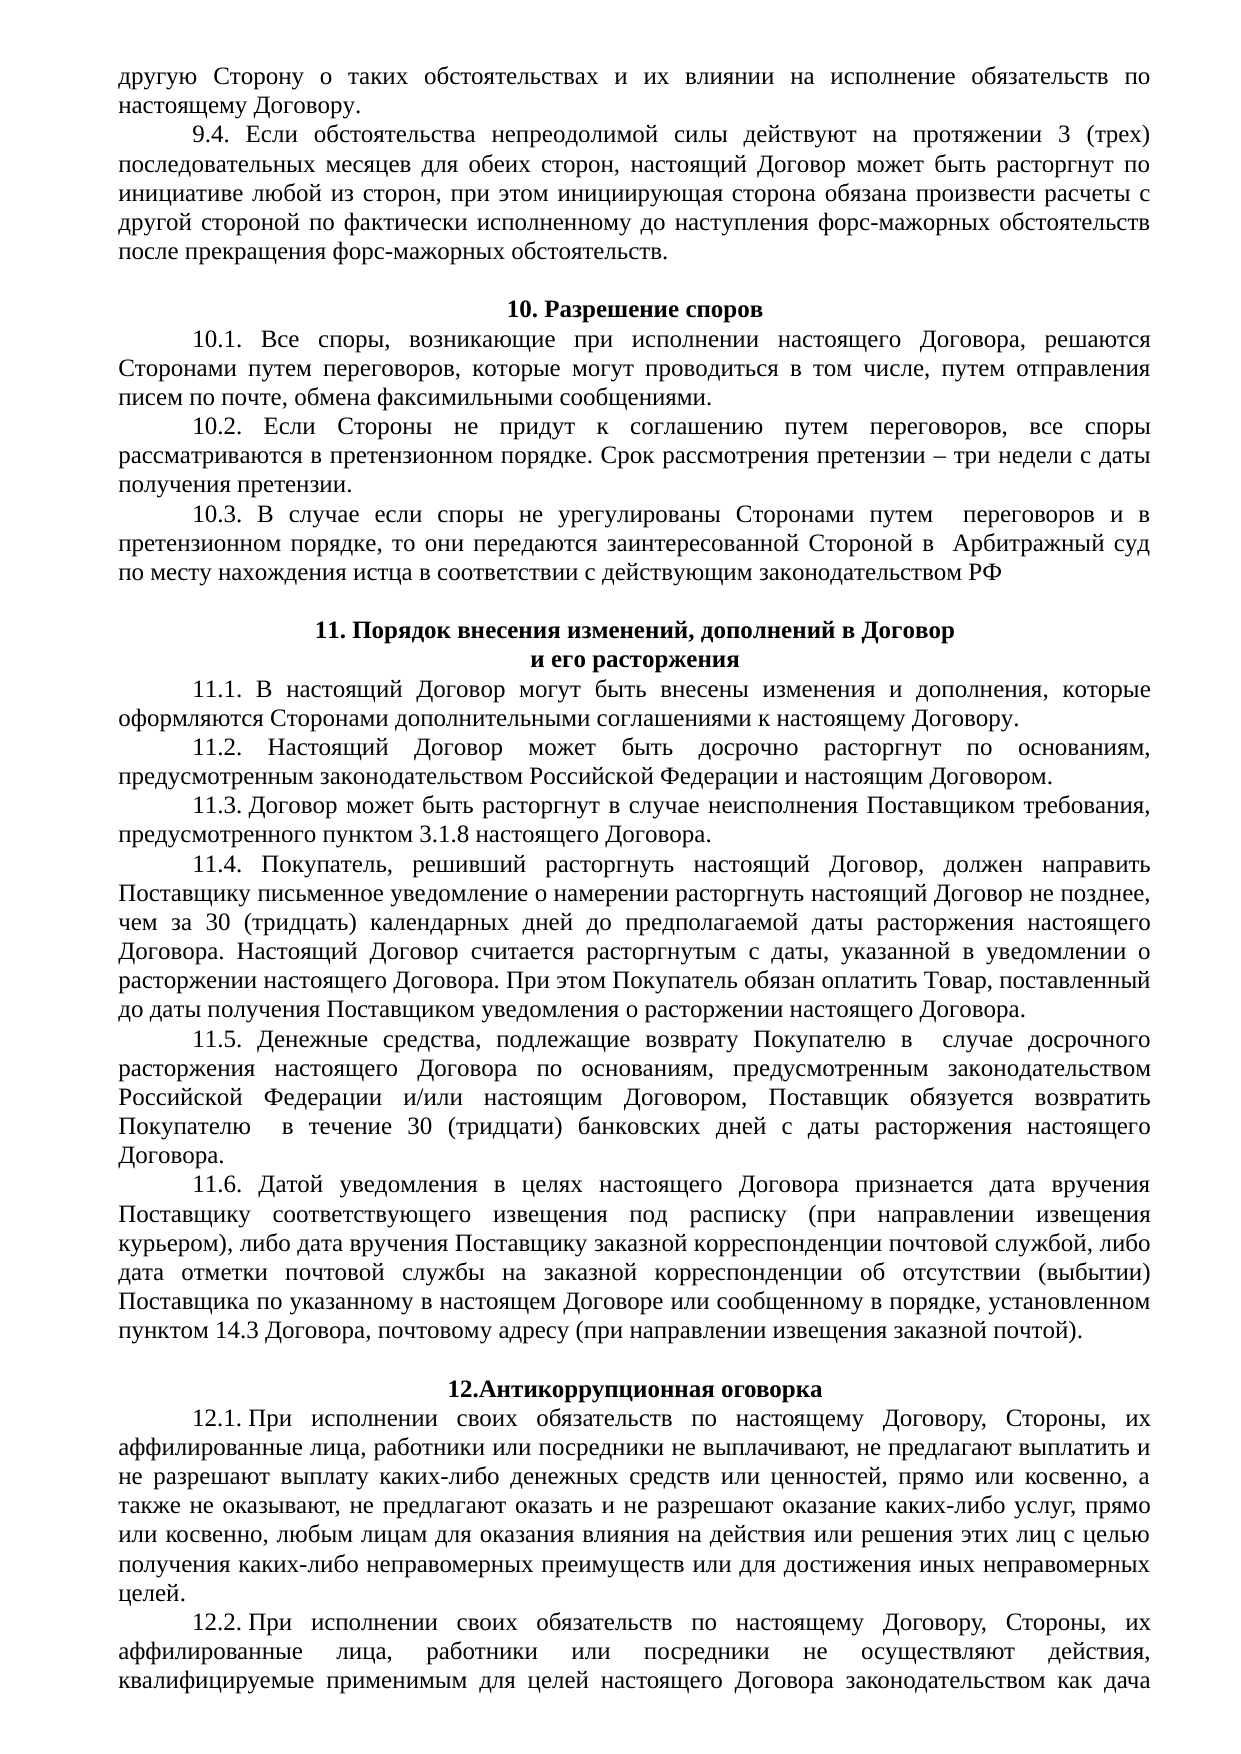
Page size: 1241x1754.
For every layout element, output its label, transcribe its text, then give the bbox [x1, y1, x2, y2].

text 10.2. Если Стороны не придут к соглашению путем переговоров, все споры рассматриваются в претензионном порядке. Срок рассмотрения претензии – три недели с даты получения претензии. [118, 411, 1152, 499]
text 11.2. Настоящий Договор может быть досрочно расторгнут по основаниям, предусмотренным законодательством Российской Федерации и настоящим Договором. [118, 732, 1152, 790]
text 9.4. Если обстоятельства непреодолимой силы действуют на протяжении 3 (трех) последовательных месяцев для обеих сторон, настоящий Договор может быть расторгнут по инициативе любой из сторон, при этом инициирующая сторона обязана произвести расчеты с другой стороной по фактически исполненному до наступления форс-мажорных обстоятельств после прекращения форс-мажорных обстоятельств. [118, 119, 1152, 265]
text 11.5. Денежные средства, подлежащие возврату Покупателю в случае досрочного расторжения настоящего Договора по основаниям, предусмотренным законодательством Российской Федерации и/или настоящим Договором, Поставщик обязуется возвратить Покупателю в течение 30 (тридцати) банковских дней с даты расторжения настоящего Договора. [118, 1024, 1152, 1169]
text 10.3. В случае если споры не урегулированы Сторонами путем переговоров и в претензионном порядке, то они передаются заинтересованной Стороной в Арбитражный суд по месту нахождения истца в соответствии с действующим законодательством РФ [118, 499, 1152, 586]
text 12.1. При исполнении своих обязательств по настоящему Договору, Стороны, их аффилированные лица, работники или посредники не выплачивают, не предлагают выплатить и не разрешают выплату каких-либо денежных средств или ценностей, прямо или косвенно, а также не оказывают, не предлагают оказать и не разрешают оказание каких-либо услуг, прямо или косвенно, любым лицам для оказания влияния на действия или решения этих лиц с целью получения каких-либо неправомерных преимуществ или для достижения иных неправомерных целей. [118, 1403, 1152, 1607]
text и его расторжения [118, 644, 1152, 674]
text 11. Порядок внесения изменений, дополнений в Договор [118, 615, 1152, 644]
text 11.1. В настоящий Договор могут быть внесены изменения и дополнения, которые оформляются Сторонами дополнительными соглашениями к настоящему Договору. [118, 674, 1152, 732]
text 10.1. Все споры, возникающие при исполнении настоящего Договора, решаются Сторонами путем переговоров, которые могут проводиться в том числе, путем отправления писем по почте, обмена факсимильными сообщениями. [118, 324, 1152, 411]
text 10. Разрешение споров [118, 294, 1152, 324]
text 11.4. Покупатель, решивший расторгнуть настоящий Договор, должен направить Поставщику письменное уведомление о намерении расторгнуть настоящий Договор не позднее, чем за 30 (тридцать) календарных дней до предполагаемой даты расторжения настоящего Договора. Настоящий Договор считается расторгнутым с даты, указанной в уведомлении о расторжении настоящего Договора. При этом Покупатель обязан оплатить Товар, поставленный до даты получения Поставщиком уведомления о расторжении настоящего Договора. [118, 849, 1152, 1024]
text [118, 61, 1152, 119]
text 11.6. Датой уведомления в целях настоящего Договора признается дата вручения Поставщику соответствующего извещения под расписку (при направлении извещения курьером), либо дата вручения Поставщику заказной корреспонденции почтовой службой, либо дата отметки почтовой службы на заказной корреспонденции об отсутствии (выбытии) Поставщика по указанному в настоящем Договоре или сообщенному в порядке, установленном пунктом 14.3 Договора, почтовому адресу (при направлении извещения заказной почтой). [118, 1169, 1152, 1344]
text 11.3. Договор может быть расторгнут в случае неисполнения Поставщиком требования, предусмотренного пунктом 3.1.8 настоящего Договора. [118, 790, 1152, 849]
text 12.Антикоррупционная оговорка [118, 1374, 1152, 1403]
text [118, 1607, 1152, 1694]
